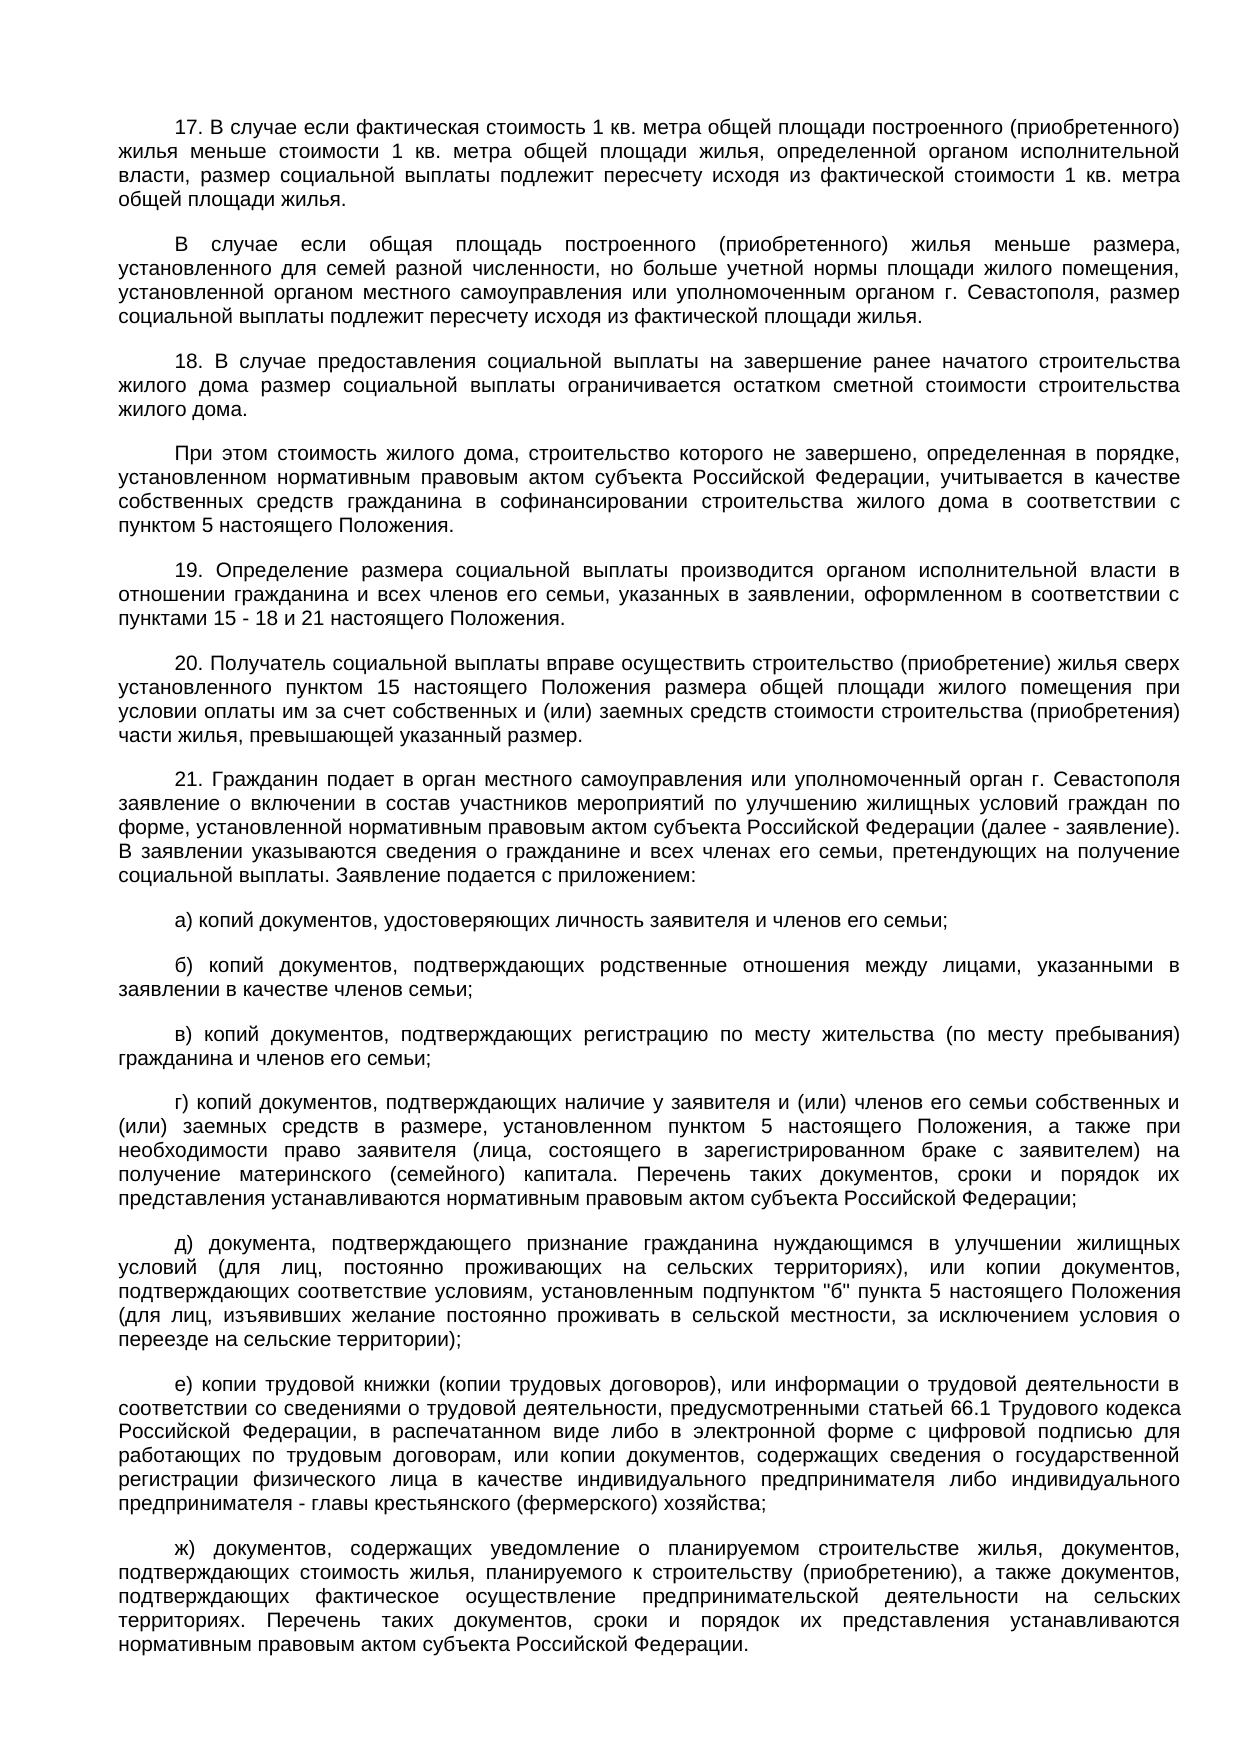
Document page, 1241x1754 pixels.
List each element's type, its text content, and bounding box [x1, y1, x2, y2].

text 17. В случае если фактическая стоимость 1 кв. метра общей площади построенного (приобретенного) жилья меньше стоимости 1 кв. метра общей площади жилья, определенной органом исполнительной власти, размер социальной выплаты подлежит пересчету исходя из фактической стоимости 1 кв. метра общей площади жилья. [118, 115, 1181, 211]
text е) копии трудовой книжки (копии трудовых договоров), или информации о трудовой деятельности в соответствии со сведениями о трудовой деятельности, предусмотренными статьей 66.1 Трудового кодекса Российской Федерации, в распечатанном виде либо в электронной форме с цифровой подписью для работающих по трудовым договорам, или копии документов, содержащих сведения о государственной регистрации физического лица в качестве индивидуального предпринимателя либо индивидуального предпринимателя - главы крестьянского (фермерского) хозяйства; [118, 1371, 1181, 1515]
text При этом стоимость жилого дома, строительство которого не завершено, определенная в порядке, установленном нормативным правовым актом субъекта Российской Федерации, учитывается в качестве собственных средств гражданина в софинансировании строительства жилого дома в соответствии с пунктом 5 настоящего Положения. [118, 441, 1181, 537]
text ж) документов, содержащих уведомление о планируемом строительстве жилья, документов, подтверждающих стоимость жилья, планируемого к строительству (приобретению), а также документов, подтверждающих фактическое осуществление предпринимательской деятельности на сельских территориях. Перечень таких документов, сроки и порядок их представления устанавливаются нормативным правовым актом субъекта Российской Федерации. [118, 1536, 1181, 1656]
text в) копий документов, подтверждающих регистрацию по месту жительства (по месту пребывания) гражданина и членов его семьи; [118, 1021, 1181, 1069]
text д) документа, подтверждающего признание гражданина нуждающимся в улучшении жилищных условий (для лиц, постоянно проживающих на сельских территориях), или копии документов, подтверждающих соответствие условиям, установленным подпунктом "б" пункта 5 настоящего Положения (для лиц, изъявивших желание постоянно проживать в сельской местности, за исключением условия о переезде на сельские территории); [118, 1231, 1181, 1351]
text б) копий документов, подтверждающих родственные отношения между лицами, указанными в заявлении в качестве членов семьи; [118, 953, 1181, 1001]
text а) копий документов, удостоверяющих личность заявителя и членов его семьи; [118, 908, 1181, 932]
text 19. Определение размера социальной выплаты производится органом исполнительной власти в отношении гражданина и всех членов его семьи, указанных в заявлении, оформленном в соответствии с пунктами 15 - 18 и 21 настоящего Положения. [118, 558, 1181, 630]
text 18. В случае предоставления социальной выплаты на завершение ранее начатого строительства жилого дома размер социальной выплаты ограничивается остатком сметной стоимости строительства жилого дома. [118, 348, 1181, 420]
text 21. Гражданин подает в орган местного самоуправления или уполномоченный орган г. Севастополя заявление о включении в состав участников мероприятий по улучшению жилищных условий граждан по форме, установленной нормативным правовым актом субъекта Российской Федерации (далее - заявление). В заявлении указываются сведения о гражданине и всех членах его семьи, претендующих на получение социальной выплаты. Заявление подается с приложением: [118, 767, 1181, 887]
text В случае если общая площадь построенного (приобретенного) жилья меньше размера, установленного для семей разной численности, но больше учетной нормы площади жилого помещения, установленной органом местного самоуправления или уполномоченным органом г. Севастополя, размер социальной выплаты подлежит пересчету исходя из фактической площади жилья. [118, 232, 1181, 328]
text г) копий документов, подтверждающих наличие у заявителя и (или) членов его семьи собственных и (или) заемных средств в размере, установленном пунктом 5 настоящего Положения, а также при необходимости право заявителя (лица, состоящего в зарегистрированном браке с заявителем) на получение материнского (семейного) капитала. Перечень таких документов, сроки и порядок их представления устанавливаются нормативным правовым актом субъекта Российской Федерации; [118, 1090, 1181, 1210]
text 20. Получатель социальной выплаты вправе осуществить строительство (приобретение) жилья сверх установленного пунктом 15 настоящего Положения размера общей площади жилого помещения при условии оплаты им за счет собственных и (или) заемных средств стоимости строительства (приобретения) части жилья, превышающей указанный размер. [118, 651, 1181, 746]
